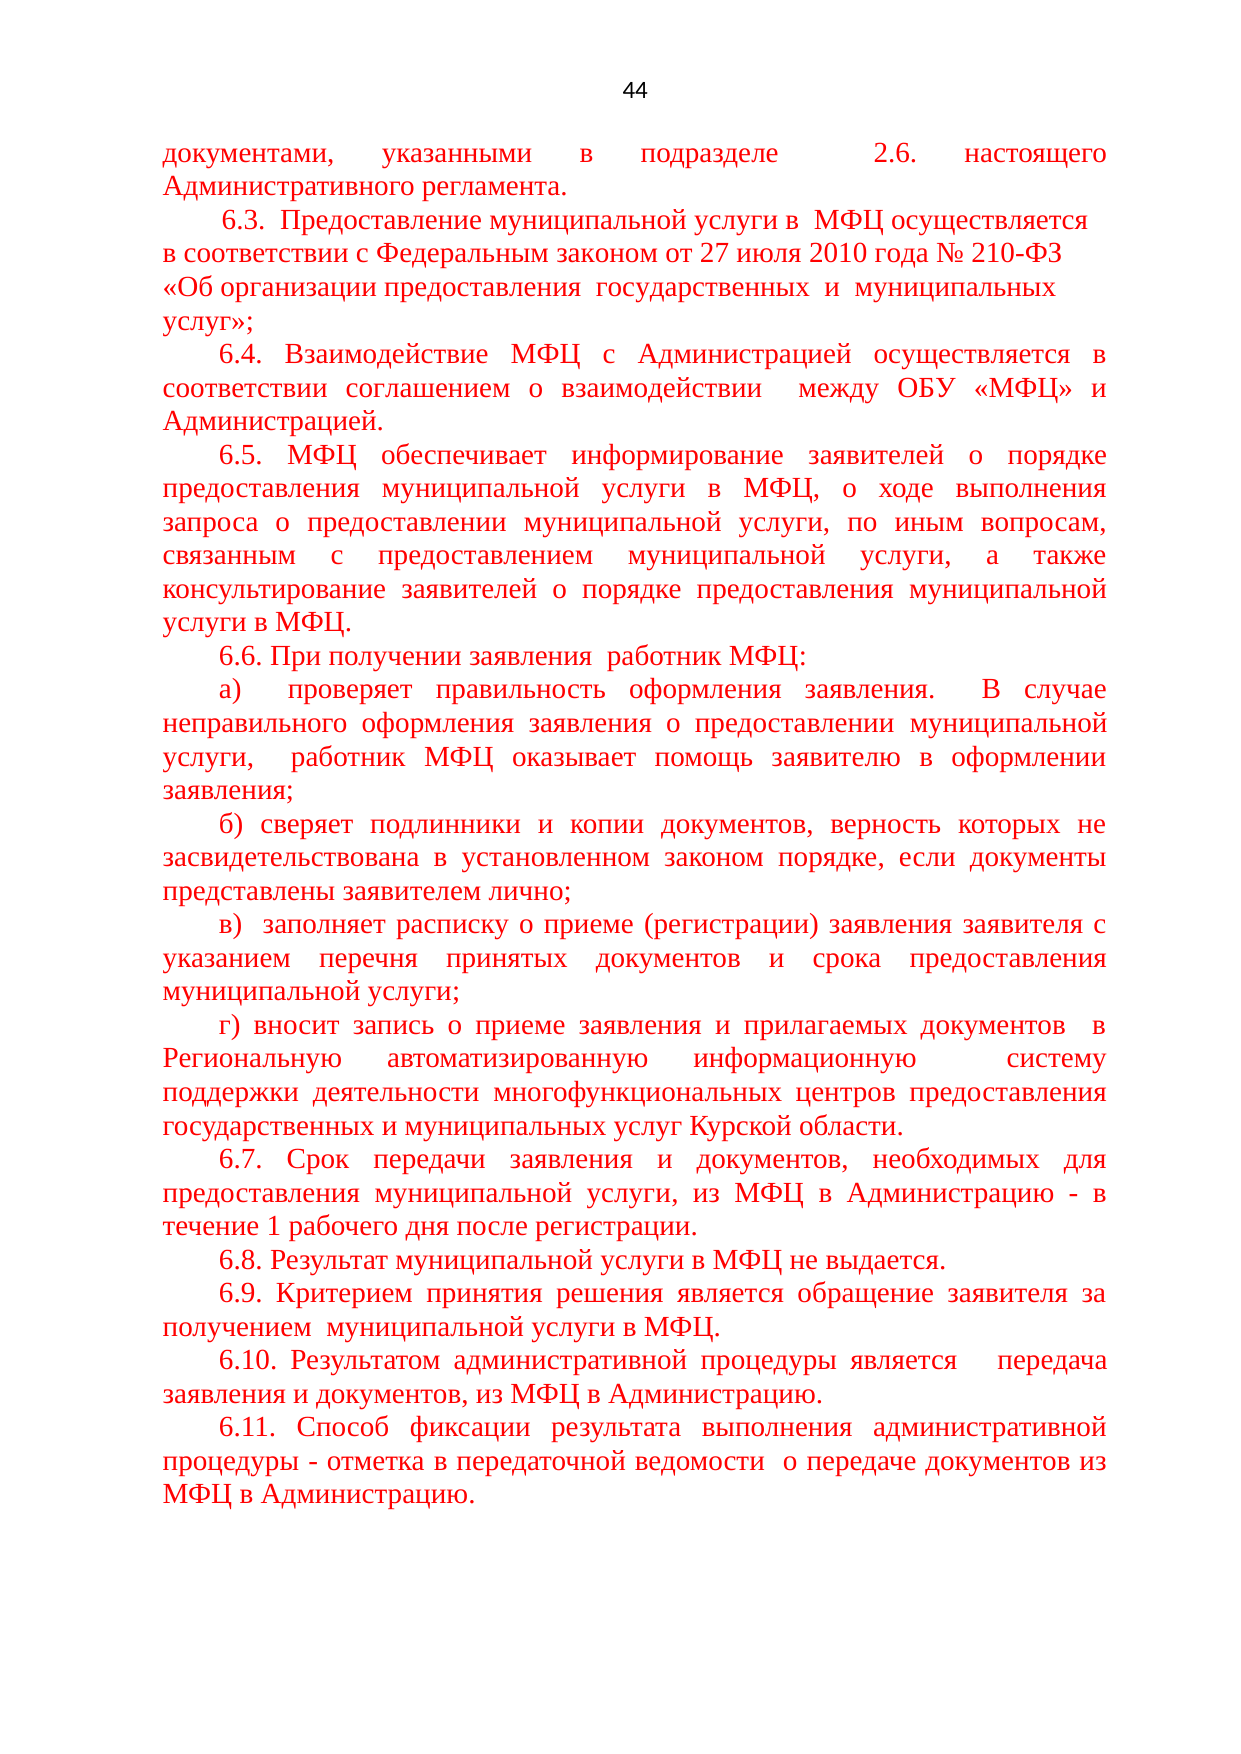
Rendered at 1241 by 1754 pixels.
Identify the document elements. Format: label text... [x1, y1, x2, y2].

text 6.9. Критерием принятия решения является обращение заявителя за получением муниципальной услуги в МФЦ. [162, 1275, 1107, 1342]
text 6.11. Способ фиксации результата выполнения административной процедуры - отметка в передаточной ведомости о передаче документов из МФЦ в Администрацию. [162, 1409, 1107, 1510]
text 6.4. Взаимодействие МФЦ с Администрацией осуществляется в соответствии соглашением о взаимодействии между ОБУ «МФЦ» и Администрацией. [162, 336, 1107, 437]
text в) заполняет расписку о приеме (регистрации) заявления заявителя с указанием перечня принятых документов и срока предоставления муниципальной услуги; [162, 906, 1107, 1007]
text 6.7. Срок передачи заявления и документов, необходимых для предоставления муниципальной услуги, из МФЦ в Администрацию - в течение 1 рабочего дня после регистрации. [162, 1141, 1107, 1242]
text а) проверяет правильность оформления заявления. В случае неправильного оформления заявления о предоставлении муниципальной услуги, работник МФЦ оказывает помощь заявителю в оформлении заявления; [162, 672, 1107, 806]
text 6.5. МФЦ обеспечивает информирование заявителей о порядке предоставления муниципальной услуги в МФЦ, о ходе выполнения запроса о предоставлении муниципальной услуги, по иным вопросам, связанным с предоставлением муниципальной услуги, а также консультирование заявителей о порядке предоставления муниципальной услуги в МФЦ. [162, 437, 1107, 638]
text 6.6. При получении заявления работник МФЦ: [162, 638, 1107, 672]
text 6.10. Результатом административной процедуры является передача заявления и документов, из МФЦ в Администрацию. [162, 1342, 1107, 1409]
text 6.3. Предоставление муниципальной услуги в МФЦ осуществляется в соответствии с Федеральным законом от 27 июля 2010 года № 210-ФЗ «Об организации предоставления государственных и муниципальных услуг»; [162, 202, 1107, 336]
text б) сверяет подлинники и копии документов, верность которых не засвидетельствована в установленном законом порядке, если документы представлены заявителем лично; [162, 806, 1107, 906]
text г) вносит запись о приеме заявления и прилагаемых документов в Региональную автоматизированную информационную систему поддержки деятельности многофункциональных центров предоставления государственных и муниципальных услуг Курской области. [162, 1007, 1107, 1141]
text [162, 135, 1107, 202]
text 6.8. Результат муниципальной услуги в МФЦ не выдается. [162, 1242, 1107, 1275]
